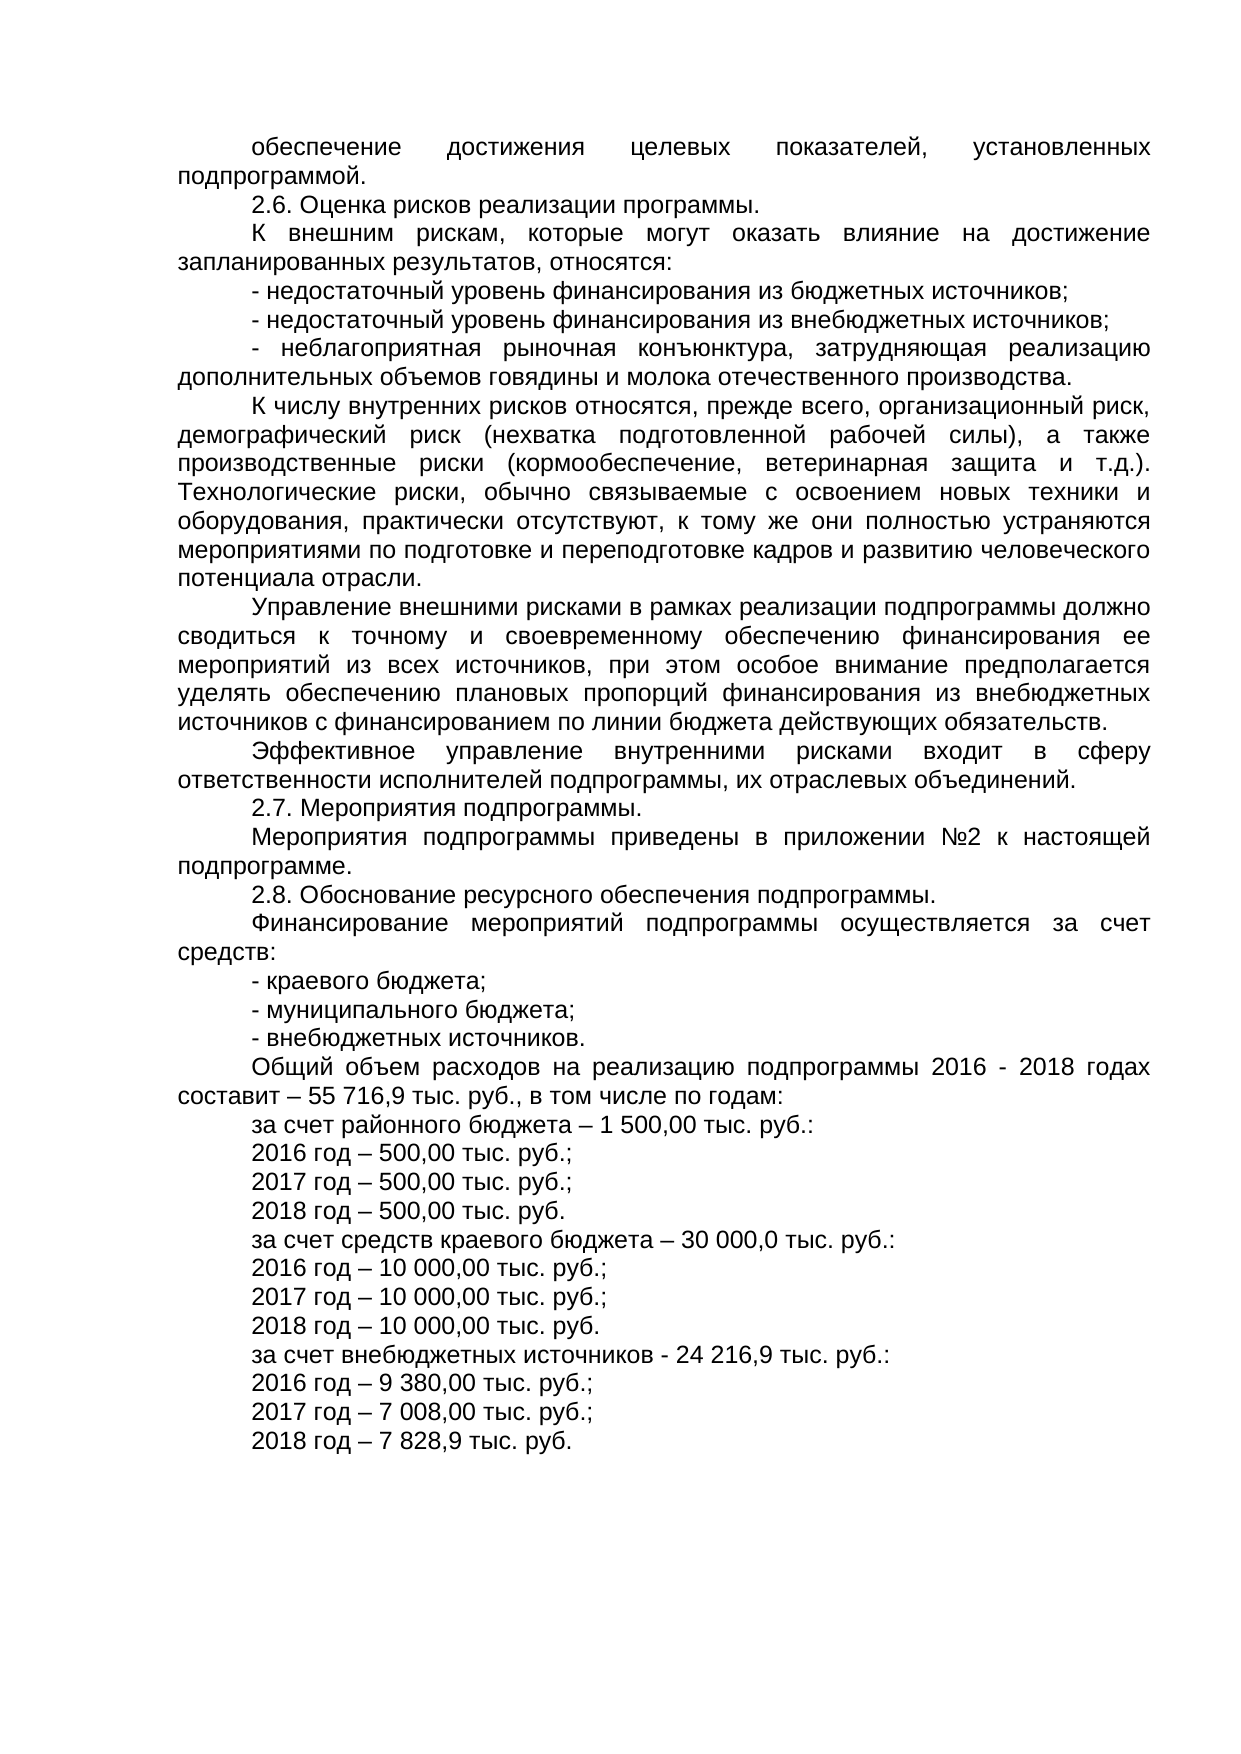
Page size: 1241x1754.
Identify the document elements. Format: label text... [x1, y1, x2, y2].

text за счет средств краевого бюджета – 30 000,0 тыс. руб.: [177, 1224, 1152, 1253]
text 2.8. Обоснование ресурсного обеспечения подпрограммы. [177, 879, 1152, 908]
text обеспечение достижения целевых показателей, установленных подпрограммой. [177, 132, 1152, 189]
text Мероприятия подпрограммы приведены в приложении №2 к настоящей подпрограмме. [177, 822, 1152, 879]
text - муниципального бюджета; [177, 994, 1152, 1023]
text 2017 год – 10 000,00 тыс. руб.; [177, 1282, 1152, 1311]
text Эффективное управление внутренними рисками входит в сферу ответственности исполнителей подпрограммы, их отраслевых объединений. [177, 736, 1152, 793]
text Общий объем расходов на реализацию подпрограммы 2016 - 2018 годах составит – 55 716,9 тыс. руб., в том числе по годам: [177, 1052, 1152, 1109]
text 2018 год – 10 000,00 тыс. руб. [177, 1311, 1152, 1339]
text 2017 год – 500,00 тыс. руб.; [177, 1167, 1152, 1196]
text за счет районного бюджета – 1 500,00 тыс. руб.: [177, 1109, 1152, 1138]
text - недостаточный уровень финансирования из бюджетных источников; [177, 276, 1152, 304]
text 2017 год – 7 008,00 тыс. руб.; [177, 1397, 1152, 1426]
text К внешним рискам, которые могут оказать влияние на достижение запланированных результатов, относятся: [177, 218, 1152, 276]
text Финансирование мероприятий подпрограммы осуществляется за счет средств: [177, 908, 1152, 966]
text 2016 год – 9 380,00 тыс. руб.; [177, 1368, 1152, 1397]
text 2018 год – 7 828,9 тыс. руб. [177, 1426, 1152, 1454]
text - неблагоприятная рыночная конъюнктура, затрудняющая реализацию дополнительных объемов говядины и молока отечественного производства. [177, 333, 1152, 391]
text - внебюджетных источников. [177, 1023, 1152, 1052]
text 2018 год – 500,00 тыс. руб. [177, 1196, 1152, 1224]
text 2.6. Оценка рисков реализации программы. [177, 189, 1152, 218]
text Управление внешними рисками в рамках реализации подпрограммы должно сводиться к точному и своевременному обеспечению финансирования ее мероприятий из всех источников, при этом особое внимание предполагается уделять обеспечению плановых пропорций финансирования из внебюджетных источников с финансированием по линии бюджета действующих обязательств. [177, 592, 1152, 736]
text К числу внутренних рисков относятся, прежде всего, организационный риск, демографический риск (нехватка подготовленной рабочей силы), а также производственные риски (кормообеспечение, ветеринарная защита и т.д.). Технологические риски, обычно связываемые с освоением новых техники и оборудования, практически отсутствуют, к тому же они полностью устраняются мероприятиями по подготовке и переподготовке кадров и развитию человеческого потенциала отрасли. [177, 391, 1152, 592]
text 2016 год – 10 000,00 тыс. руб.; [177, 1253, 1152, 1282]
text - недостаточный уровень финансирования из внебюджетных источников; [177, 304, 1152, 333]
text 2016 год – 500,00 тыс. руб.; [177, 1138, 1152, 1167]
text за счет внебюджетных источников - 24 216,9 тыс. руб.: [177, 1339, 1152, 1368]
text - краевого бюджета; [177, 966, 1152, 994]
text 2.7. Мероприятия подпрограммы. [177, 793, 1152, 822]
